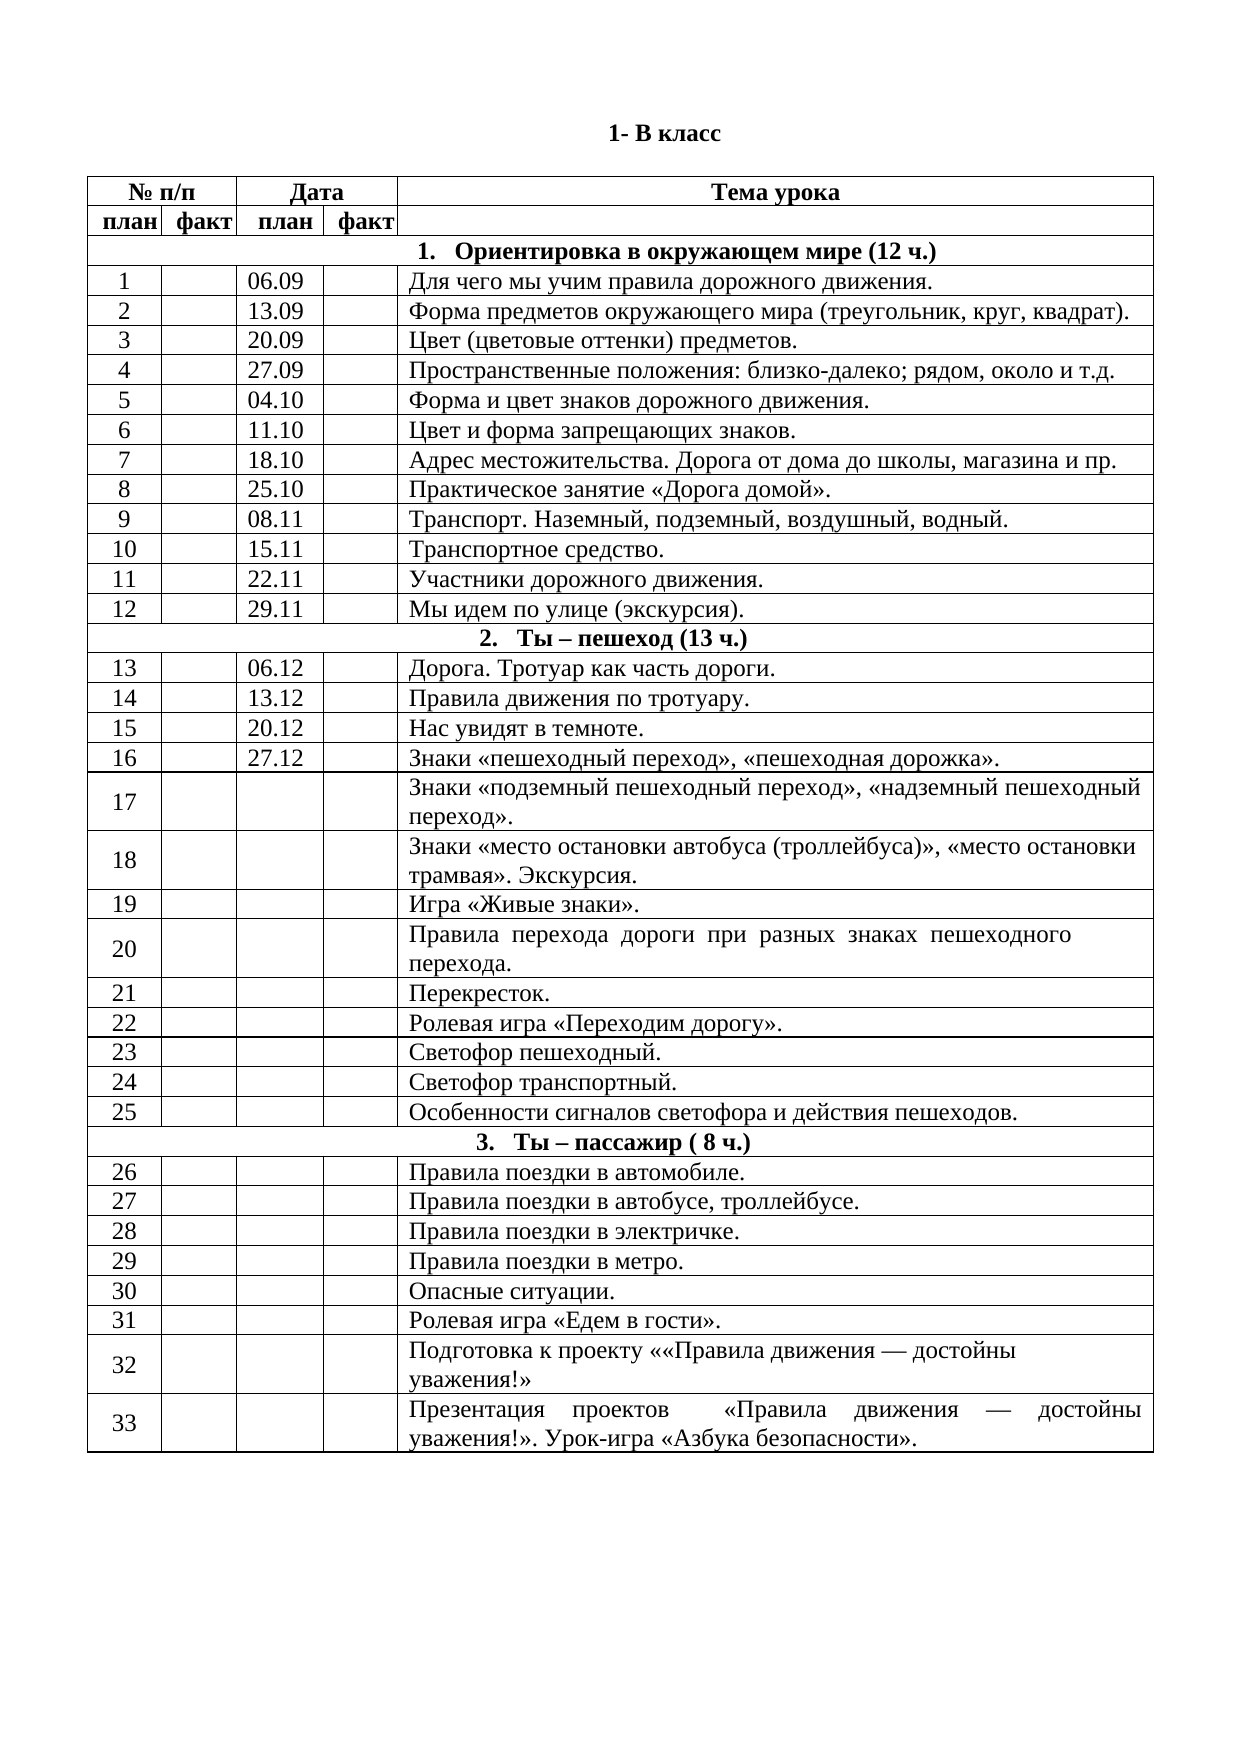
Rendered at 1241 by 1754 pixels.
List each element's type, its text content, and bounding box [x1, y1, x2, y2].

table_cell 17 [88, 773, 161, 830]
table_cell Ориентировка в окружающем мире (12 ч.) [88, 236, 1153, 265]
table_cell [324, 1335, 397, 1393]
table_cell [324, 504, 397, 533]
table_cell 25.10 [237, 475, 323, 503]
table_cell [324, 445, 397, 473]
table_cell 08.11 [237, 504, 323, 533]
table_cell [162, 355, 236, 384]
table_cell 20 [88, 919, 161, 977]
table_header № п/п [88, 177, 236, 205]
table_cell [162, 1186, 236, 1215]
table_cell [237, 1186, 323, 1215]
table_cell 7 [88, 445, 161, 473]
table_cell [162, 1335, 236, 1393]
table_cell 27.09 [237, 355, 323, 384]
table_cell [162, 653, 236, 682]
table_cell [324, 831, 397, 888]
table_cell Ты – пешеход (13 ч.) [88, 624, 1153, 652]
table_cell 06.09 [237, 266, 323, 295]
table_cell Знаки «подземный пешеходный переход», «надземный пешеходный переход». [398, 773, 1153, 830]
table_cell [237, 773, 323, 830]
table_cell [324, 385, 397, 414]
table_cell 16 [88, 743, 161, 771]
table_cell 33 [88, 1394, 161, 1451]
table_cell 30 [88, 1276, 161, 1304]
table_cell [324, 978, 397, 1007]
table_cell [324, 534, 397, 563]
table_cell [324, 1067, 397, 1096]
table_cell [162, 919, 236, 977]
table_cell Опасные ситуации. [398, 1276, 1153, 1304]
table_cell Дорога. Тротуар как часть дороги. [398, 653, 1153, 682]
table_cell [324, 1216, 397, 1245]
table_cell [324, 1097, 397, 1126]
table_cell 12 [88, 594, 161, 622]
table_cell [324, 773, 397, 830]
table_cell [324, 683, 397, 712]
table_cell Правила движения по тротуару. [398, 683, 1153, 712]
table_cell Адрес местожительства. Дорога от дома до школы, магазина и пр. [398, 445, 1153, 473]
table_cell [162, 743, 236, 771]
table_cell Цвет и форма запрещающих знаков. [398, 415, 1153, 444]
table_cell [237, 1306, 323, 1334]
table_cell [162, 773, 236, 830]
table_cell Презентация проектов «Правила движения — достойны уважения!». Урок-игра «Азбука безопасности». [398, 1394, 1153, 1451]
table_cell факт [162, 206, 236, 235]
table_cell [237, 919, 323, 977]
table_cell 32 [88, 1335, 161, 1393]
table_cell [398, 206, 1153, 235]
table_header Тема урока [398, 177, 1153, 205]
table_cell Светофор транспортный. [398, 1067, 1153, 1096]
table_cell [237, 890, 323, 918]
table_cell 04.10 [237, 385, 323, 414]
table_cell [162, 475, 236, 503]
table_cell 29.11 [237, 594, 323, 622]
table_cell [324, 326, 397, 354]
table_cell Транспортное средство. [398, 534, 1153, 563]
table_cell [324, 475, 397, 503]
table_cell [324, 296, 397, 324]
table_cell [237, 1097, 323, 1126]
table_cell Правила поездки в автобусе, троллейбусе. [398, 1186, 1153, 1215]
table_cell [324, 1157, 397, 1185]
table_cell Правила поездки в электричке. [398, 1216, 1153, 1245]
table_cell Знаки «место остановки автобуса (троллейбуса)», «место остановки трамвая». Экскурсия. [398, 831, 1153, 888]
table_cell [162, 713, 236, 742]
table_cell Правила поездки в метро. [398, 1246, 1153, 1275]
table_cell [237, 831, 323, 888]
table_cell Пространственные положения: близко-далеко; рядом, около и т.д. [398, 355, 1153, 384]
table_cell 19 [88, 890, 161, 918]
table_cell 31 [88, 1306, 161, 1334]
table_cell Ролевая игра «Переходим дорогу». [398, 1008, 1153, 1036]
table_cell план [88, 206, 161, 235]
table_cell [324, 594, 397, 622]
table_cell факт [324, 206, 397, 235]
table_cell 29 [88, 1246, 161, 1275]
table_cell [162, 831, 236, 888]
table_cell [324, 653, 397, 682]
table_cell 28 [88, 1216, 161, 1245]
table_cell [324, 1038, 397, 1066]
table_cell [324, 743, 397, 771]
table_cell [162, 1216, 236, 1245]
table_cell Знаки «пешеходный переход», «пешеходная дорожка». [398, 743, 1153, 771]
table_cell Цвет (цветовые оттенки) предметов. [398, 326, 1153, 354]
table_cell [237, 1157, 323, 1185]
table_cell Правила перехода дороги при разных знаках пешеходного перехода. [398, 919, 1153, 977]
table_cell [162, 1246, 236, 1275]
table_cell [162, 683, 236, 712]
table_cell [162, 1038, 236, 1066]
table_cell [162, 504, 236, 533]
table_cell [324, 1008, 397, 1036]
table_cell Участники дорожного движения. [398, 564, 1153, 593]
table_cell 22.11 [237, 564, 323, 593]
table_cell 2 [88, 296, 161, 324]
table_cell 25 [88, 1097, 161, 1126]
table_cell [237, 1216, 323, 1245]
table_cell [324, 1246, 397, 1275]
table_cell Форма предметов окружающего мира (треугольник, круг, квадрат). [398, 296, 1153, 324]
table_cell Практическое занятие «Дорога домой». [398, 475, 1153, 503]
table_cell [237, 1246, 323, 1275]
table_cell 6 [88, 415, 161, 444]
table_cell [162, 564, 236, 593]
table_cell 5 [88, 385, 161, 414]
table_cell Особенности сигналов светофора и действия пешеходов. [398, 1097, 1153, 1126]
table_cell Транспорт. Наземный, подземный, воздушный, водный. [398, 504, 1153, 533]
table_cell [162, 326, 236, 354]
table_cell [324, 1186, 397, 1215]
table_cell [324, 1276, 397, 1304]
table_cell 15 [88, 713, 161, 742]
table_cell Нас увидят в темноте. [398, 713, 1153, 742]
table_cell 8 [88, 475, 161, 503]
table_cell 11 [88, 564, 161, 593]
table_cell [162, 296, 236, 324]
table_cell [324, 1394, 397, 1451]
table_cell 06.12 [237, 653, 323, 682]
table_cell [162, 890, 236, 918]
table_cell Мы идем по улице (экскурсия). [398, 594, 1153, 622]
table_cell [237, 1067, 323, 1096]
table_cell [162, 1067, 236, 1096]
table_cell [162, 1008, 236, 1036]
table_cell Ролевая игра «Едем в гости». [398, 1306, 1153, 1334]
table_cell [162, 1157, 236, 1185]
table_cell [162, 1306, 236, 1334]
table_cell Игра «Живые знаки». [398, 890, 1153, 918]
table_cell [162, 385, 236, 414]
table_cell [162, 534, 236, 563]
table_cell 1 [88, 266, 161, 295]
table_cell Ты – пассажир ( 8 ч.) [88, 1127, 1153, 1156]
table_cell 4 [88, 355, 161, 384]
table_cell Для чего мы учим правила дорожного движения. [398, 266, 1153, 295]
table_cell 11.10 [237, 415, 323, 444]
table_cell [162, 594, 236, 622]
table_cell Перекресток. [398, 978, 1153, 1007]
table_cell [237, 1008, 323, 1036]
text 1- В класс [177, 118, 1152, 147]
table_cell 27 [88, 1186, 161, 1215]
table_cell 14 [88, 683, 161, 712]
table_cell [324, 1306, 397, 1334]
table_cell 18 [88, 831, 161, 888]
table_cell план [237, 206, 323, 235]
table_cell [324, 415, 397, 444]
table_header Дата [237, 177, 397, 205]
table_cell 18.10 [237, 445, 323, 473]
table_cell [162, 1276, 236, 1304]
table_cell [324, 713, 397, 742]
table_cell [324, 919, 397, 977]
table_cell [237, 1394, 323, 1451]
table_cell 13.09 [237, 296, 323, 324]
table_cell 15.11 [237, 534, 323, 563]
table_cell [162, 1097, 236, 1126]
table_cell [237, 1335, 323, 1393]
table_cell 26 [88, 1157, 161, 1185]
table_cell [324, 890, 397, 918]
table_cell [162, 445, 236, 473]
table_cell Форма и цвет знаков дорожного движения. [398, 385, 1153, 414]
table_cell [324, 266, 397, 295]
table_cell 13 [88, 653, 161, 682]
table_cell 9 [88, 504, 161, 533]
table_cell [324, 564, 397, 593]
table_cell 21 [88, 978, 161, 1007]
table_cell 23 [88, 1038, 161, 1066]
table_cell 27.12 [237, 743, 323, 771]
table_cell 24 [88, 1067, 161, 1096]
table_cell [237, 978, 323, 1007]
table_cell [162, 266, 236, 295]
table_cell Подготовка к проекту ««Правила движения — достойны уважения!» [398, 1335, 1153, 1393]
table_cell [237, 1038, 323, 1066]
table_cell 13.12 [237, 683, 323, 712]
table_cell Правила поездки в автомобиле. [398, 1157, 1153, 1185]
table_cell [237, 1276, 323, 1304]
table_cell [162, 1394, 236, 1451]
table_cell [162, 978, 236, 1007]
table_cell 10 [88, 534, 161, 563]
table_cell 3 [88, 326, 161, 354]
table_cell 20.09 [237, 326, 323, 354]
table_cell 20.12 [237, 713, 323, 742]
table_cell 22 [88, 1008, 161, 1036]
table_cell [162, 415, 236, 444]
table_cell Светофор пешеходный. [398, 1038, 1153, 1066]
table_cell [324, 355, 397, 384]
